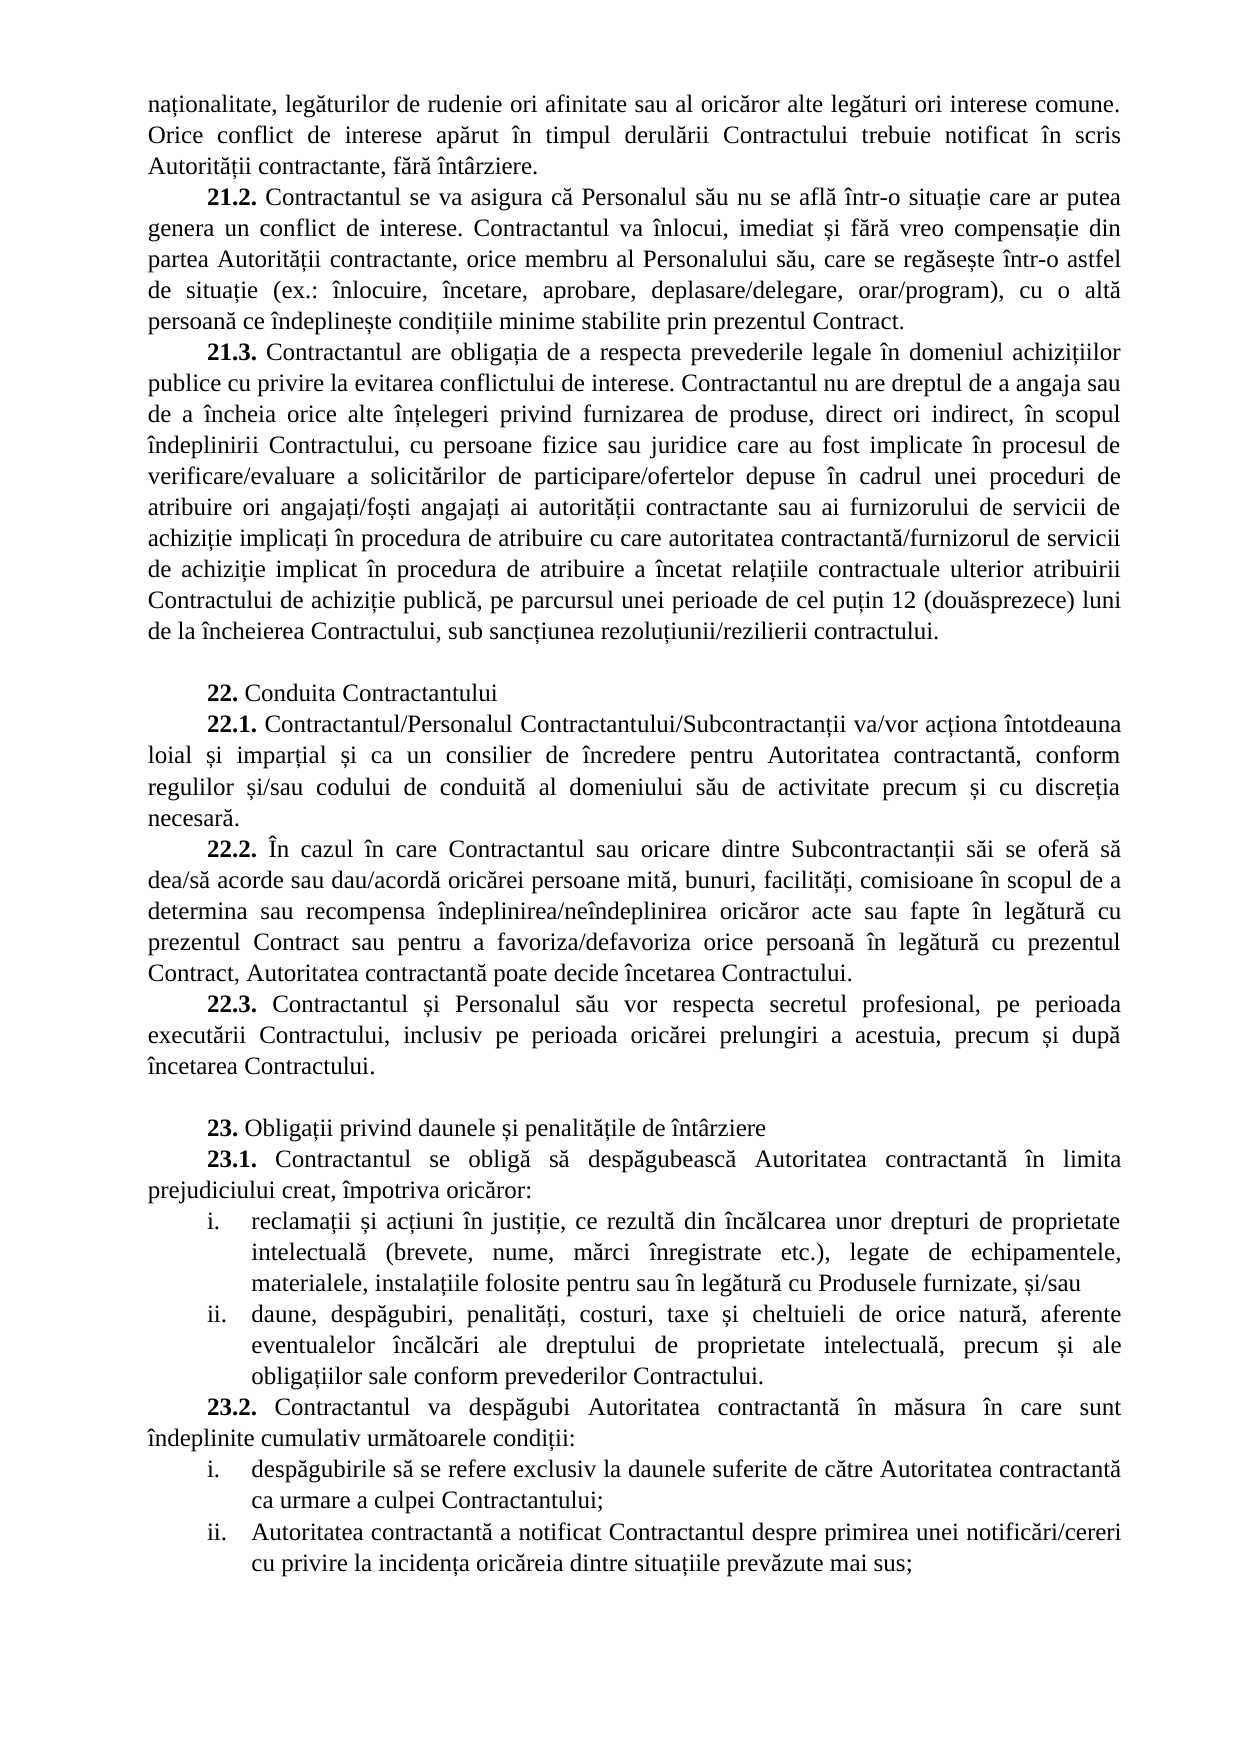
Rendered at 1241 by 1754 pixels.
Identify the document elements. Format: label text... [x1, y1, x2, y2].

text 21.3. Contractantul are obligația de a respecta prevederile legale în domeniul achizițiilor publice cu privire la evitarea conflictului de interese. Contractantul nu are dreptul de a angaja sau de a încheia orice alte înțelegeri privind furnizarea de produse, direct ori indirect, în scopul îndeplinirii Contractului, cu persoane fizice sau juridice care au fost implicate în procesul de verificare/evaluare a solicitărilor de participare/ofertelor depuse în cadrul unei proceduri de atribuire ori angajați/foști angajați ai autorității contractante sau ai furnizorului de servicii de achiziție implicați în procedura de atribuire cu care autoritatea contractantă/furnizorul de servicii de achiziție implicat în procedura de atribuire a încetat relațiile contractuale ulterior atribuirii Contractului de achiziție publică, pe parcursul unei perioade de cel puțin 12 (douăsprezece) luni de la încheierea Contractului, sub sancțiunea rezoluțiunii/rezilierii contractului. [148, 337, 1122, 645]
text 22. Conduita Contractantului [148, 678, 1122, 707]
text ii. daune, despăgubiri, penalități, costuri, taxe și cheltuieli de orice natură, aferente eventualelor încălcări ale dreptului de proprietate intelectuală, precum și ale obligațiilor sale conform prevederilor Contractului. [207, 1299, 1122, 1390]
text ii. Autoritatea contractantă a notificat Contractantul despre primirea unei notificări/cereri cu privire la incidența oricăreia dintre situațiile prevăzute mai sus; [207, 1517, 1122, 1576]
text 22.3. Contractantul și Personalul său vor respecta secretul profesional, pe perioada executării Contractului, inclusiv pe perioada oricărei prelungiri a acestuia, precum și după încetarea Contractului. [148, 989, 1122, 1080]
text i. despăgubirile să se refere exclusiv la daunele suferite de către Autoritatea contractantă ca urmare a culpei Contractantului; [207, 1454, 1122, 1514]
text 22.2. În cazul în care Contractantul sau oricare dintre Subcontractanții săi se oferă să dea/să acorde sau dau/acordă oricărei persoane mită, bunuri, facilități, comisioane în scopul de a determina sau recompensa îndeplinirea/neîndeplinirea oricăror acte sau fapte în legătură cu prezentul Contract sau pentru a favoriza/defavoriza orice persoană în legătură cu prezentul Contract, Autoritatea contractantă poate decide încetarea Contractului. [148, 834, 1122, 987]
text 23. Obligații privind daunele și penalitățile de întârziere [148, 1113, 1122, 1142]
text i. reclamații și acțiuni în justiție, ce rezultă din încălcarea unor drepturi de proprietate intelectuală (brevete, nume, mărci înregistrate etc.), legate de echipamentele, materialele, instalațiile folosite pentru sau în legătură cu Produsele furnizate, și/sau [207, 1206, 1122, 1297]
text 23.1. Contractantul se obligă să despăgubească Autoritatea contractantă în limita prejudiciului creat, împotriva oricăror: [148, 1144, 1122, 1204]
text 23.2. Contractantul va despăgubi Autoritatea contractantă în măsura în care sunt îndeplinite cumulativ următoarele condiții: [148, 1392, 1122, 1452]
text 21.2. Contractantul se va asigura că Personalul său nu se află într-o situație care ar putea genera un conflict de interese. Contractantul va înlocui, imediat și fără vreo compensație din partea Autorității contractante, orice membru al Personalului său, care se regăsește într-o astfel de situație (ex.: înlocuire, încetare, aprobare, deplasare/delegare, orar/program), cu o altă persoană ce îndeplinește condițiile minime stabilite prin prezentul Contract. [148, 182, 1122, 335]
text 22.1. Contractantul/Personalul Contractantului/Subcontractanții va/vor acționa întotdeauna loial și imparțial și ca un consilier de încredere pentru Autoritatea contractantă, conform regulilor și/sau codului de conduită al domeniului său de activitate precum și cu discreția necesară. [148, 709, 1122, 831]
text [148, 89, 1122, 179]
